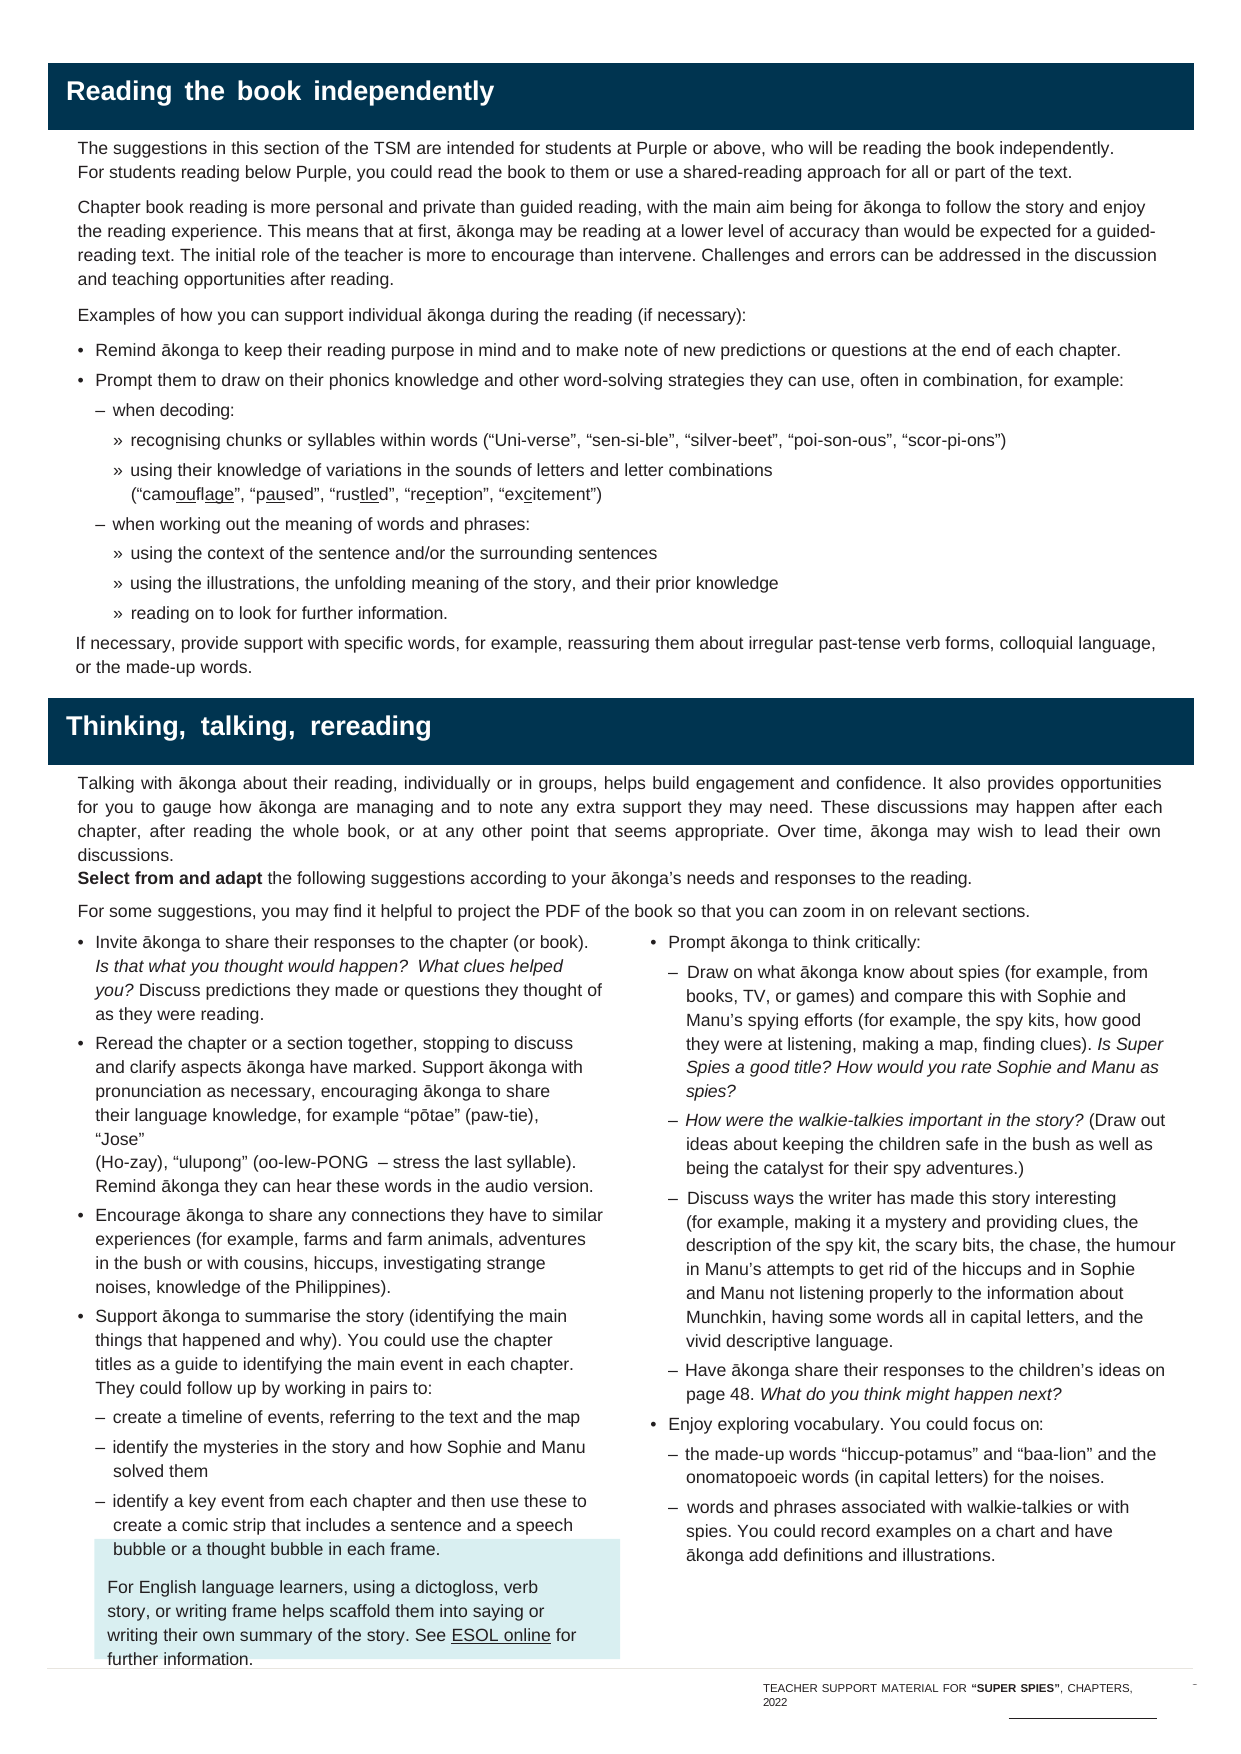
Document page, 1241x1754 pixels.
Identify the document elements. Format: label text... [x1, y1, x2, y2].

table_cell [621, 698, 1194, 765]
table_cell Invite ākonga to share their responses to the chapter (or book). Is that what you thought would happen? What clues helped you? Discuss predictions they made or questions they thought of as they were reading. Reread the chapter or a section together, stopping to discuss and clarify aspects ākonga have marked. Support ākonga with pronunciation as necessary, encouraging ākonga to share their language knowledge, for example “pōtae” (paw-tie), “Jose” (Ho-zay), “ulupong” (oo-lew-PONG – stress the last syllable). Remind ākonga they can hear these words in the audio version. Encourage ākonga to share any connections they have to similar experiences (for example, farms and farm animals, adventures in the bush or with cousins, hiccups, investigating strange noises, knowledge of the Philippines). Support ākonga to summarise the story (identifying the main things that happened and why). You could use the chapter titles as a guide to identifying the main event in each chapter. They could follow up by working in pairs to: ‒ create a timeline of events, referring to the text and the map ‒ identify the mysteries in the story and how Sophie and Manu solved them ‒ identify a key event from each chapter and then use these to create a comic strip that includes a sentence and a speech bubble or a thought bubble in each frame. For English language learners, using a dictogloss, verb story, or writing frame helps scaffold them into saying or writing their own summary of the story. See ESOL online for further information. [48, 921, 621, 1679]
table_header Reading the book independently [48, 63, 621, 130]
table_header [621, 63, 1194, 130]
table_cell Prompt ākonga to think critically: ‒ Draw on what ākonga know about spies (for example, from books, TV, or games) and compare this with Sophie and Manu’s spying efforts (for example, the spy kits, how good they were at listening, making a map, finding clues). Is Super Spies a good title? How would you rate Sophie and Manu as spies? ‒ How were the walkie-talkies important in the story? (Draw out ideas about keeping the children safe in the bush as well as being the catalyst for their spy adventures.) ‒ Discuss ways the writer has made this story interesting (for example, making it a mystery and providing clues, the description of the spy kit, the scary bits, the chase, the humour in Manu’s attempts to get rid of the hiccups and in Sophie and Manu not listening properly to the information about Munchkin, having some words all in capital letters, and the vivid descriptive language. ‒ Have ākonga share their responses to the children’s ideas on page 48. What do you think might happen next? Enjoy exploring vocabulary. You could focus on: ‒ the made-up words “hiccup-potamus” and “baa-lion” and the onomatopoeic words (in capital letters) for the noises. ‒ words and phrases associated with walkie-talkies or with spies. You could record examples on a chart and have ākonga add definitions and illustrations. [621, 921, 1194, 1679]
table_cell Thinking, talking, rereading [48, 698, 621, 765]
table_cell Talking with ākonga about their reading, individually or in groups, helps build engagement and confidence. It also provides opportunities for you to gauge how ākonga are managing and to note any extra support they may need. These discussions may happen after each chapter, after reading the whole book, or at any other point that seems appropriate. Over time, ākonga may wish to lead their own discussions. Select from and adapt the following suggestions according to your ākonga’s needs and responses to the reading. For some suggestions, you may find it helpful to project the PDF of the book so that you can zoom in on relevant sections. [48, 765, 1194, 921]
table_cell The suggestions in this section of the TSM are intended for students at Purple or above, who will be reading the book independently. For students reading below Purple, you could read the book to them or use a shared-reading approach for all or part of the text. Chapter book reading is more personal and private than guided reading, with the main aim being for ākonga to follow the story and enjoy the reading experience. This means that at first, ākonga may be reading at a lower level of accuracy than would be expected for a guided- reading text. The initial role of the teacher is more to encourage than intervene. Challenges and errors can be addressed in the discussion and teaching opportunities after reading. Examples of how you can support individual ākonga during the reading (if necessary): Remind ākonga to keep their reading purpose in mind and to make note of new predictions or questions at the end of each chapter. Prompt them to draw on their phonics knowledge and other word-solving strategies they can use, often in combination, for example: ‒ when decoding: » recognising chunks or syllables within words (“Uni-verse”, “sen-si-ble”, “silver-beet”, “poi-son-ous”, “scor-pi-ons”) » using their knowledge of variations in the sounds of letters and letter combinations (“camouflage”, “paused”, “rustled”, “reception”, “excitement”) ‒ when working out the meaning of words and phrases: » using the context of the sentence and/or the surrounding sentences » using the illustrations, the unfolding meaning of the story, and their prior knowledge » reading on to look for further information. If necessary, provide support with specific words, for example, reassuring them about irregular past-tense verb forms, colloquial language, or the made-up words. [48, 130, 1194, 698]
